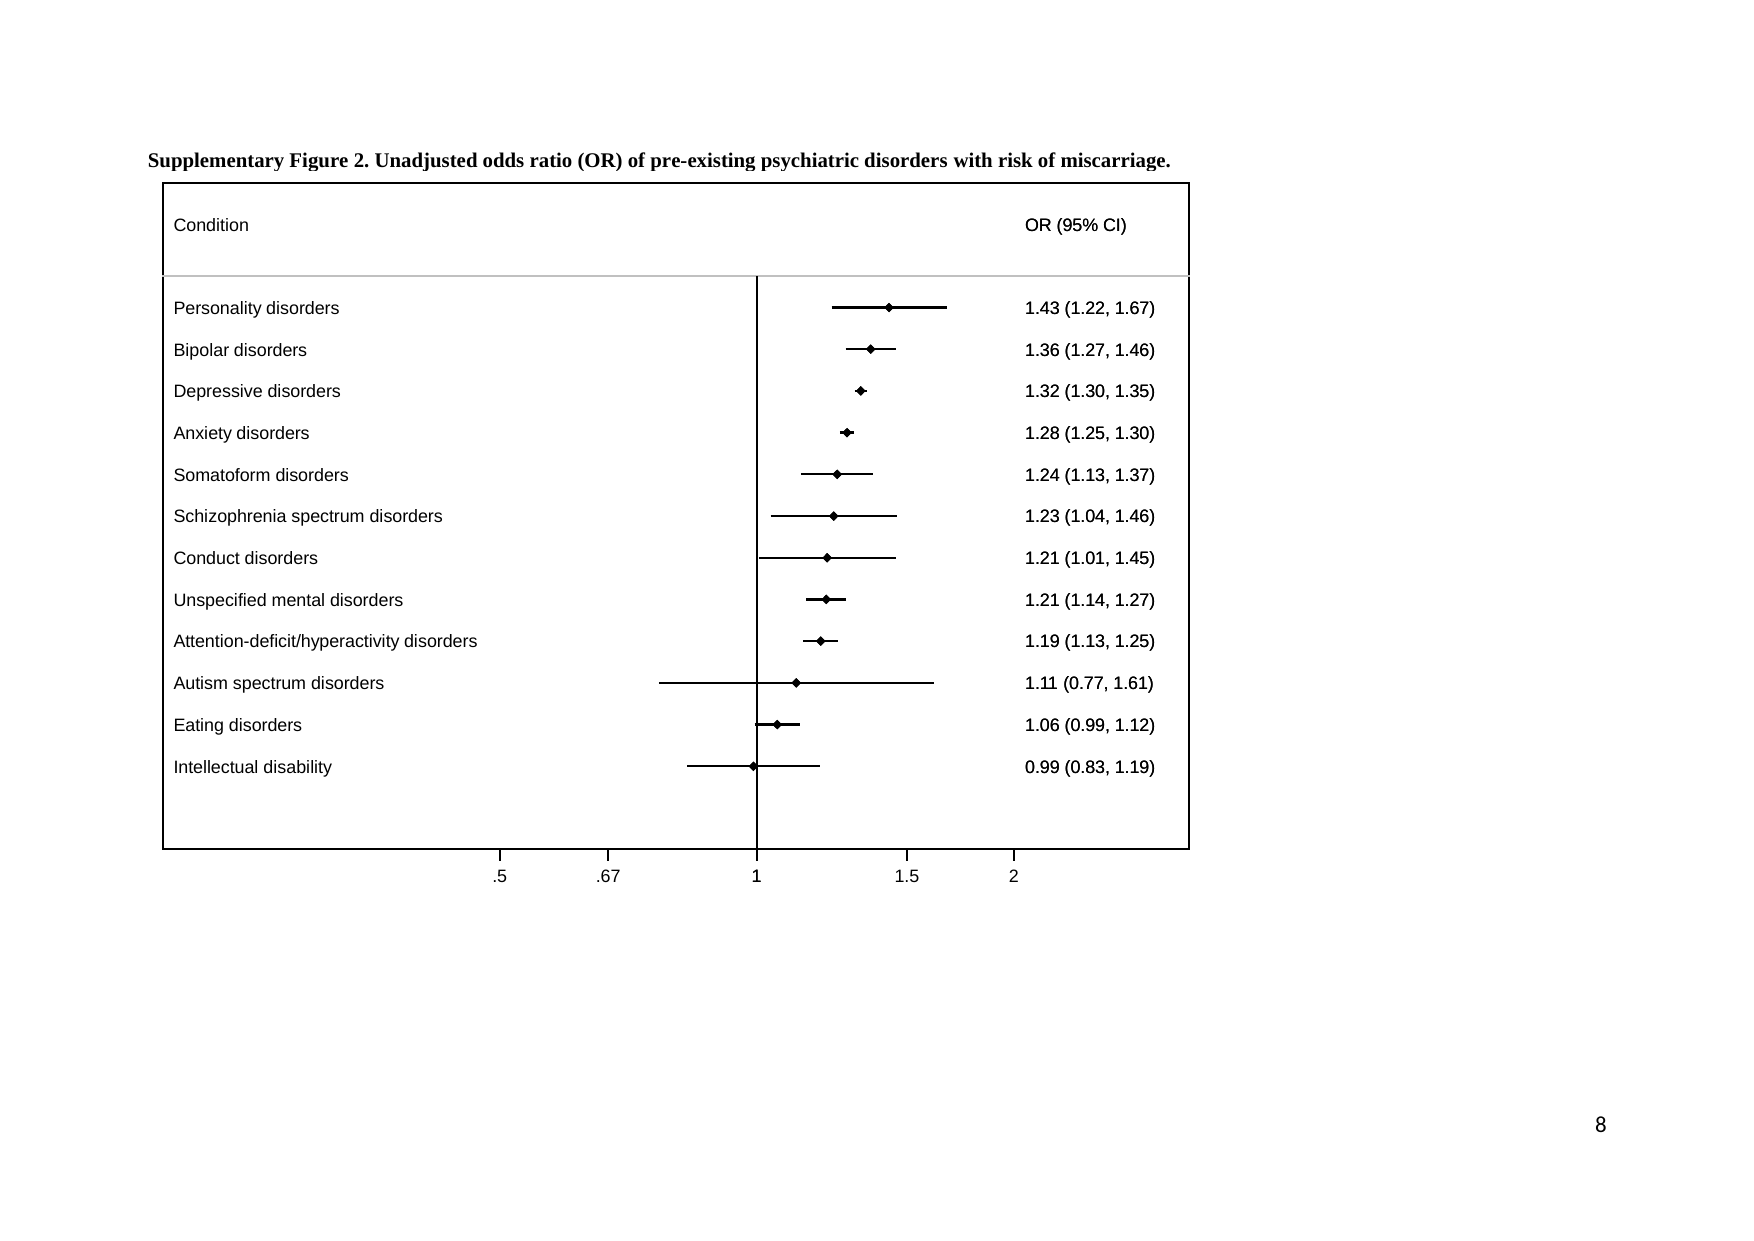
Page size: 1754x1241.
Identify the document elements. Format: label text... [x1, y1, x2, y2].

text Supplementary Figure 2. Unadjusted odds ratio (OR) of pre-existing psychiatric disorders with risk of miscarriage. [148, 148, 1606, 172]
